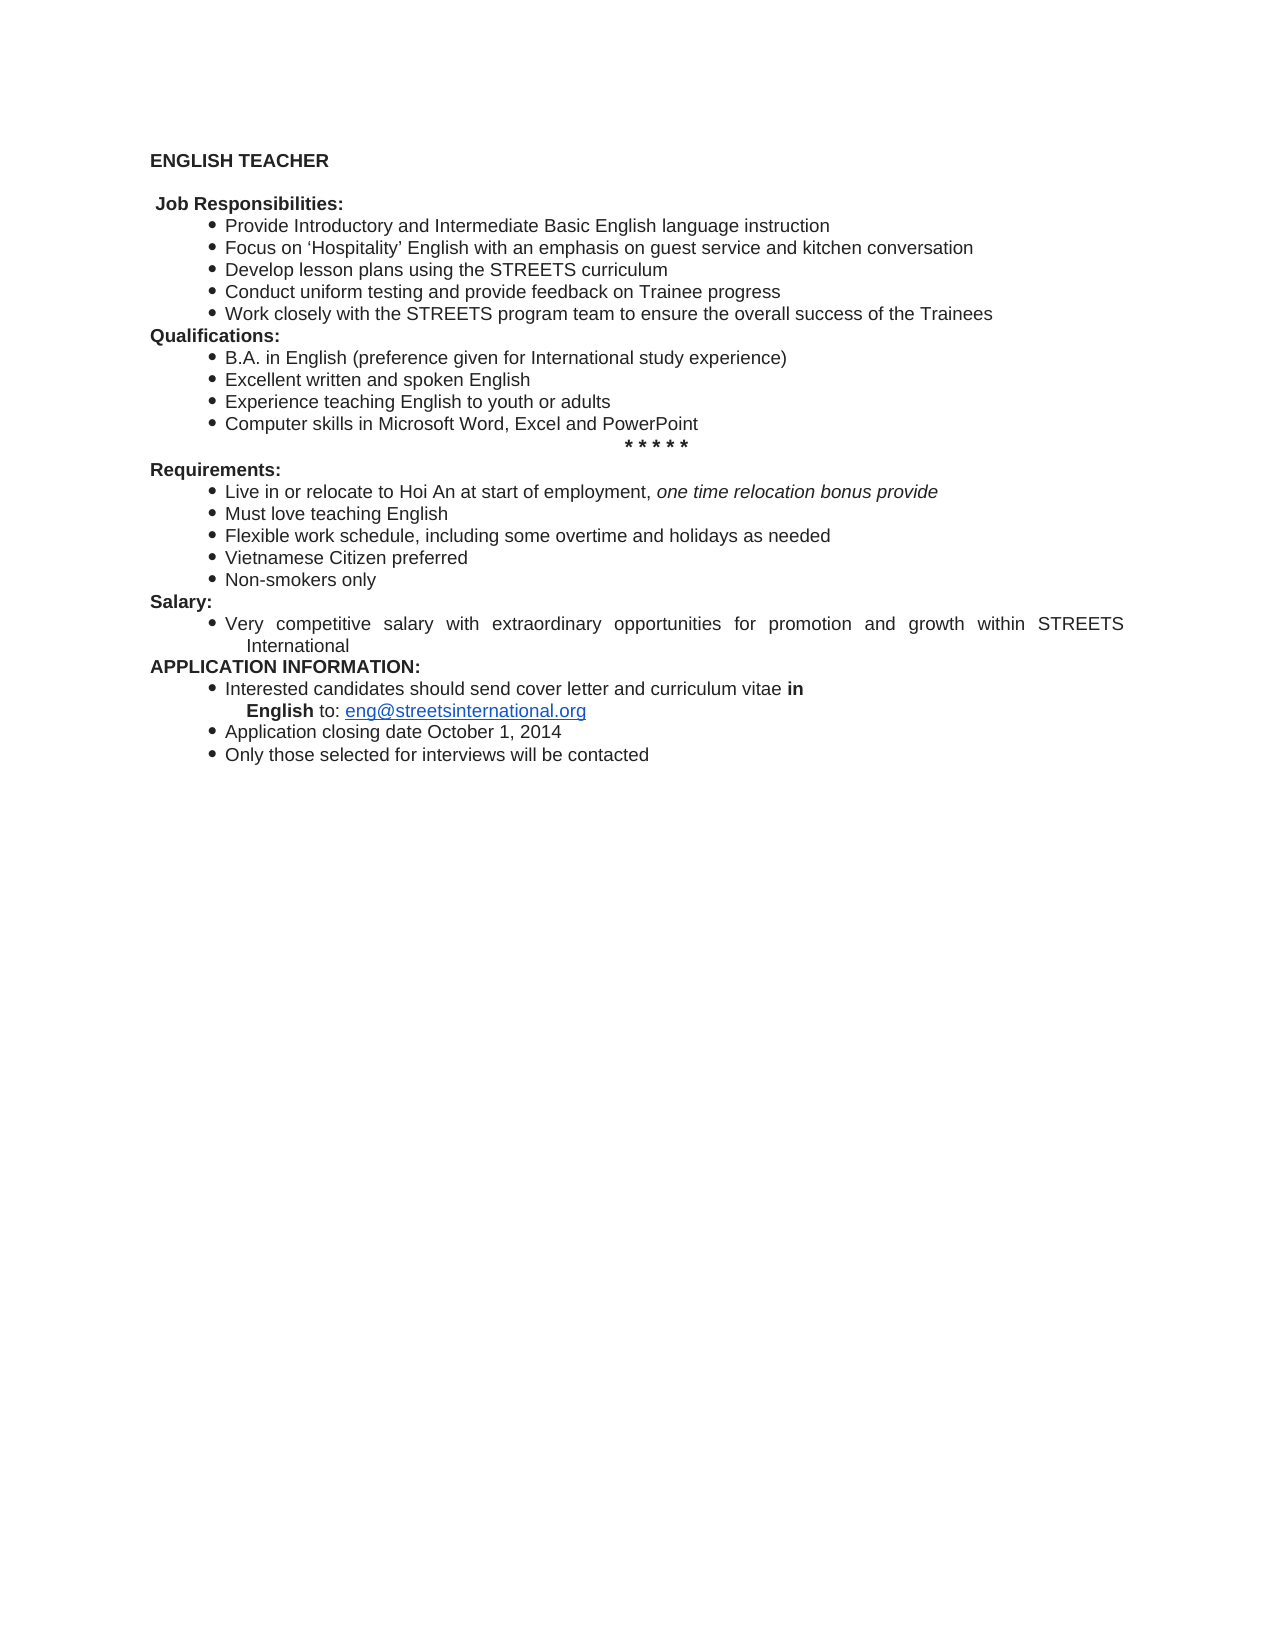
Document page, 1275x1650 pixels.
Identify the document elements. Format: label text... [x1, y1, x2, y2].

list Live in or relocate to Hoi An at start of employment, one time relocation bonus provide [209, 481, 1125, 503]
list Application closing date October 1, 2014 [209, 721, 1125, 743]
text Qualifications: [150, 325, 1125, 347]
text APPLICATION INFORMATION: [150, 656, 1125, 678]
list Provide Introductory and Intermediate Basic English language instruction [209, 215, 1125, 237]
list Must love teaching English [209, 503, 1125, 525]
list Non-smokers only [209, 569, 1125, 591]
text * * * * * [187, 435, 1125, 459]
list Flexible work schedule, including some overtime and holidays as needed [209, 525, 1125, 547]
list Develop lesson plans using the STREETS curriculum [209, 259, 1125, 281]
text Salary: [150, 591, 1125, 612]
list Focus on ‘Hospitality’ English with an emphasis on guest service and kitchen conversation [209, 237, 1125, 259]
list Vietnamese Citizen preferred [209, 547, 1125, 569]
text ENGLISH TEACHER [150, 150, 1125, 172]
list Computer skills in Microsoft Word, Excel and PowerPoint [209, 413, 1125, 435]
list Excellent written and spoken English [209, 369, 1125, 391]
list Work closely with the STREETS program team to ensure the overall success of the Trainees [209, 303, 1125, 325]
list Very competitive salary with extraordinary opportunities for promotion and growth within STREETS International [209, 612, 1125, 656]
text Requirements: [150, 459, 1125, 481]
list Only those selected for interviews will be contacted [209, 743, 1125, 766]
text Job Responsibilities: [150, 193, 1125, 215]
list Interested candidates should send cover letter and curriculum vitae in English to: eng@streetsinternational.org [209, 678, 1125, 721]
list B.A. in English (preference given for International study experience) [209, 347, 1125, 369]
list Conduct uniform testing and provide feedback on Trainee progress [209, 281, 1125, 303]
list Experience teaching English to youth or adults [209, 391, 1125, 413]
